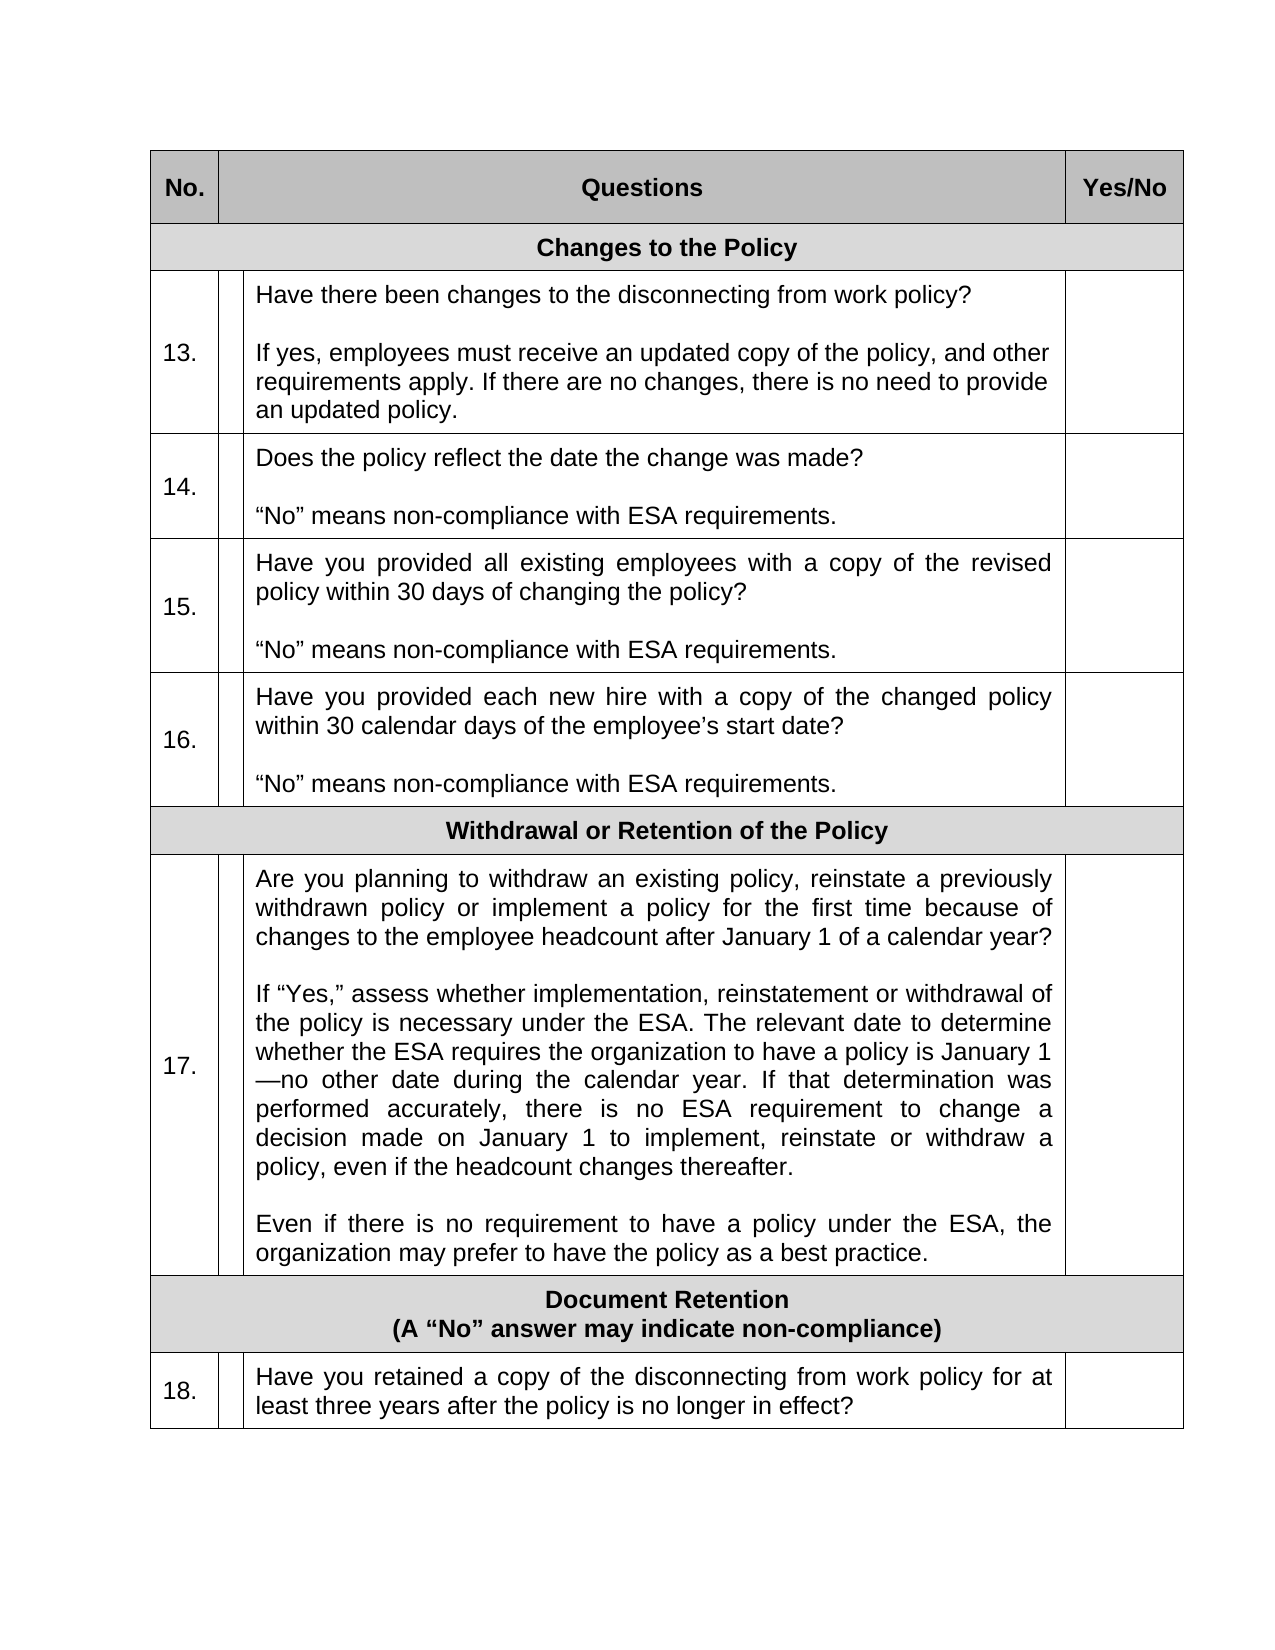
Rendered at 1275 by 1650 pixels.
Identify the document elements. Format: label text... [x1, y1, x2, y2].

table_cell [151, 434, 218, 538]
table_cell Have you provided each new hire with a copy of the changed policy within 30 calendar days of the employee’s start date? “No” means non-compliance with ESA requirements. [244, 673, 1065, 806]
table_cell Changes to the Policy [151, 224, 1183, 270]
table_cell Does the policy reflect the date the change was made? “No” means non-compliance with ESA requirements. [244, 434, 1065, 538]
table_cell [1066, 434, 1183, 538]
table_header Questions [219, 151, 1065, 223]
table_cell [1066, 539, 1183, 672]
table_cell [219, 855, 243, 1275]
table_cell [1066, 673, 1183, 806]
table_cell [1066, 271, 1183, 433]
table_cell [219, 1353, 243, 1428]
table_cell [219, 673, 243, 806]
table_cell [151, 1353, 218, 1428]
table_cell [151, 673, 218, 806]
table_cell Have you retained a copy of the disconnecting from work policy for at least three years after the policy is no longer in effect? [244, 1353, 1065, 1428]
table_cell [1066, 855, 1183, 1275]
table_cell Have there been changes to the disconnecting from work policy? If yes, employees must receive an updated copy of the policy, and other requirements apply. If there are no changes, there is no need to provide an updated policy. [244, 271, 1065, 433]
table_header Yes/No [1066, 151, 1183, 223]
table_cell [1066, 1353, 1183, 1428]
table_cell [219, 434, 243, 538]
table_cell Withdrawal or Retention of the Policy [151, 807, 1183, 854]
table_cell [151, 855, 218, 1275]
table_cell [219, 539, 243, 672]
table_cell [151, 271, 218, 433]
table_cell [151, 539, 218, 672]
table_header No. [151, 151, 218, 223]
table_cell [219, 271, 243, 433]
table_cell Are you planning to withdraw an existing policy, reinstate a previously withdrawn policy or implement a policy for the first time because of changes to the employee headcount after January 1 of a calendar year? If “Yes,” assess whether implementation, reinstatement or withdrawal of the policy is necessary under the ESA. The relevant date to determine whether the ESA requires the organization to have a policy is January 1—no other date during the calendar year. If that determination was performed accurately, there is no ESA requirement to change a decision made on January 1 to implement, reinstate or withdraw a policy, even if the headcount changes thereafter. Even if there is no requirement to have a policy under the ESA, the organization may prefer to have the policy as a best practice. [244, 855, 1065, 1275]
table_cell Have you provided all existing employees with a copy of the revised policy within 30 days of changing the policy? “No” means non-compliance with ESA requirements. [244, 539, 1065, 672]
table_cell Document Retention (A “No” answer may indicate non-compliance) [151, 1276, 1183, 1352]
